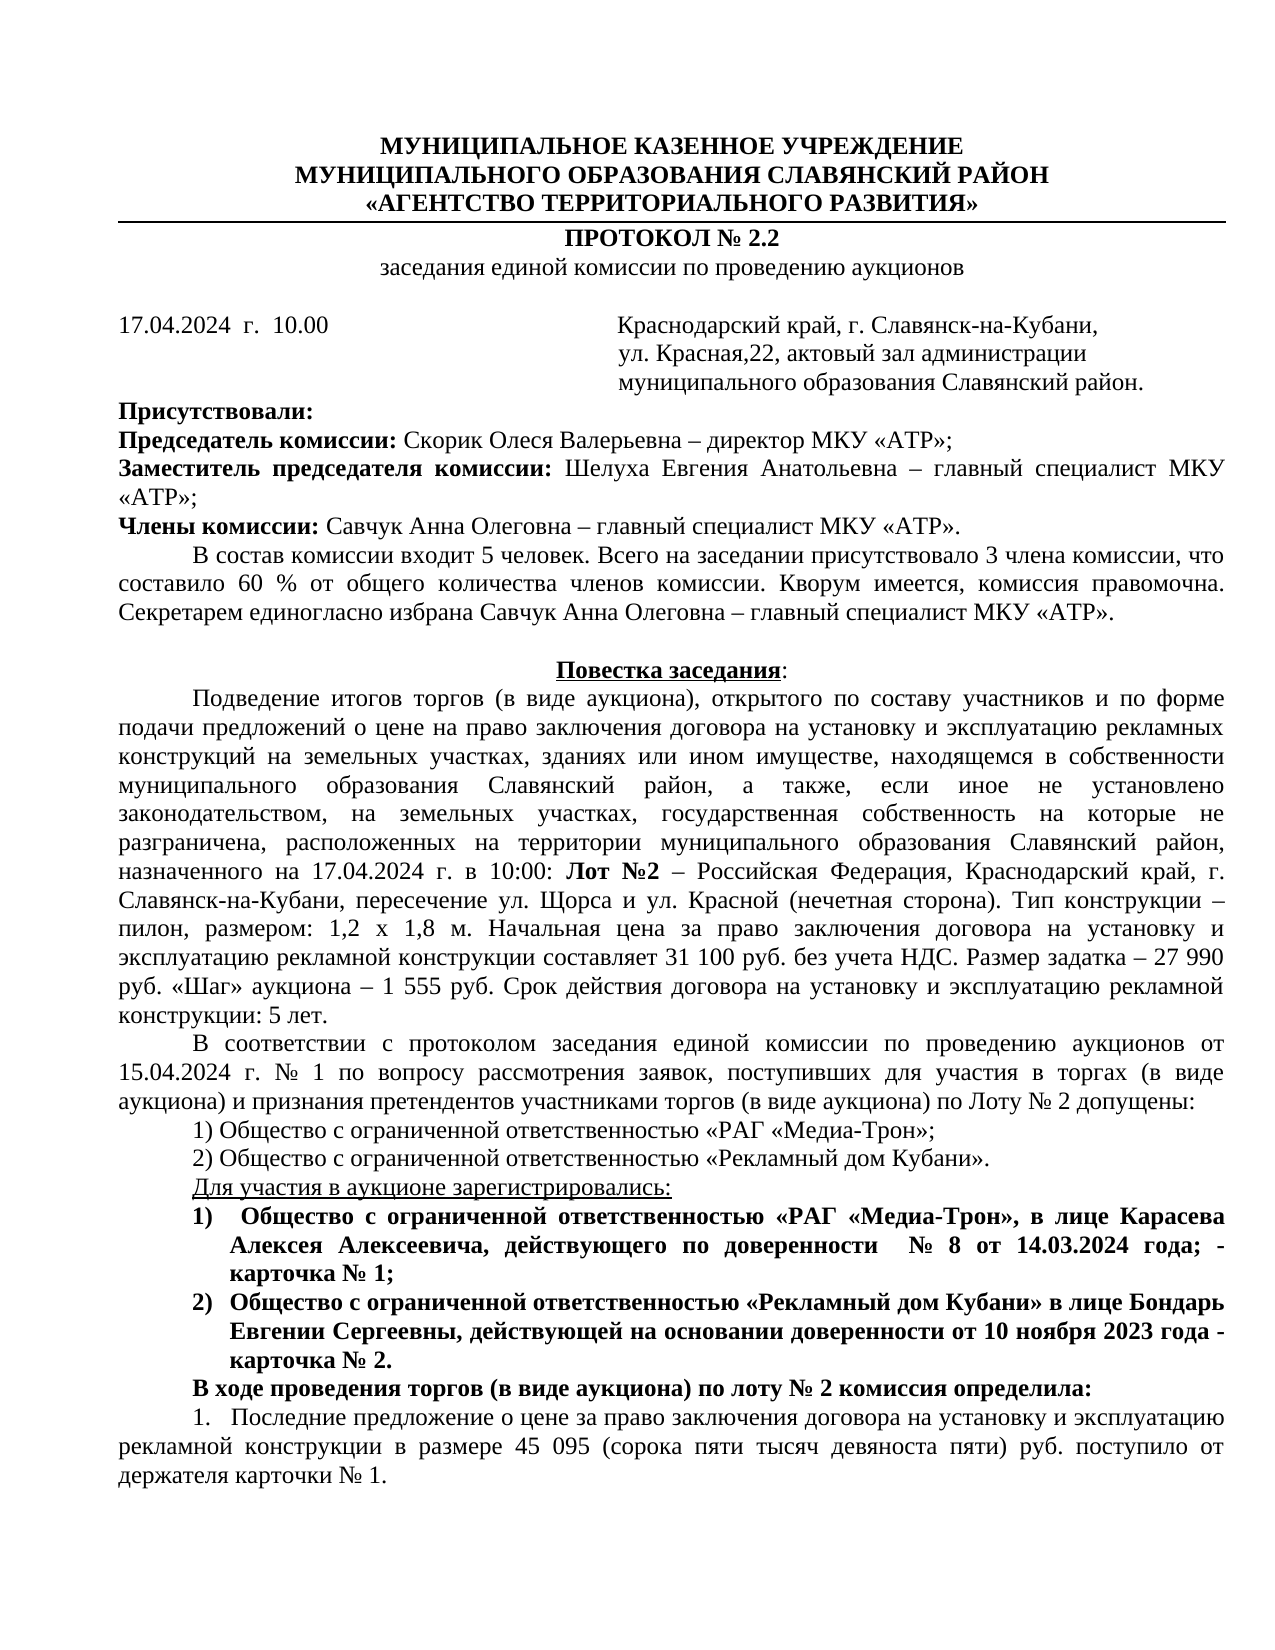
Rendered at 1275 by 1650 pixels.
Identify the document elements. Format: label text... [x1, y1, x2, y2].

text 1) Общество с ограниченной ответственностью «РАГ «Медиа-Трон»; [118, 1115, 1226, 1143]
text Члены комиссии: Савчук Анна Олеговна – главный специалист МКУ «АТР». [118, 511, 1226, 540]
list Последние предложение о цене за право заключения договора на установку и эксплуатацию рекламной конструкции в размере 45 095 (сорока пяти тысяч девяноста пяти) руб. поступило от держателя карточки № 1. [118, 1402, 1226, 1488]
text Присутствовали: [118, 396, 1226, 425]
text В состав комиссии входит 5 человек. Всего на заседании присутствовало 3 члена комиссии, что составило 60 % от общего количества членов комиссии. Кворум имеется, комиссия правомочна. Секретарем единогласно избрана Савчук Анна Олеговна – главный специалист МКУ «АТР». [118, 540, 1226, 626]
text Председатель комиссии: Скорик Олеся Валерьевна – директор МКУ «АТР»; [118, 425, 1226, 453]
text заседания единой комиссии по проведению аукционов [118, 252, 1226, 281]
text МУНИЦИПАЛЬНОГО ОБРАЗОВАНИЯ СЛАВЯНСКИЙ РАЙОН [118, 160, 1226, 188]
text ПРОТОКОЛ № 2.2 [118, 223, 1226, 252]
text МУНИЦИПАЛЬНОЕ КАЗЕННОЕ УЧРЕЖДЕНИЕ [118, 131, 1226, 160]
text ул. Красная,22, актовый зал администрации [118, 338, 1226, 367]
text Повестка заседания: [118, 655, 1226, 683]
text Заместитель председателя комиссии: Шелуха Евгения Анатольевна – главный специалист МКУ «АТР»; [118, 453, 1226, 511]
text Подведение итогов торгов (в виде аукциона), открытого по составу участников и по форме подачи предложений о цене на право заключения договора на установку и эксплуатацию рекламных конструкций на земельных участках, зданиях или ином имуществе, находящемся в собственности муниципального образования Славянский район, а также, если иное не установлено законодательством, на земельных участках, государственная собственность на которые не разграничена, расположенных на территории муниципального образования Славянский район, назначенного на 17.04.2024 г. в 10:00: Лот №2 – Российская Федерация, Краснодарский край, г. Славянск-на-Кубани, пересечение ул. Щорса и ул. Красной (нечетная сторона). Тип конструкции – пилон, размером: 1,2 х 1,8 м. Начальная цена за право заключения договора на установку и эксплуатацию рекламной конструкции составляет 31 100 руб. без учета НДС. Размер задатка – 27 990 руб. «Шаг» аукциона – 1 555 руб. Срок действия договора на установку и эксплуатацию рекламной конструкции: 5 лет. [118, 683, 1226, 1028]
text муниципального образования Славянский район. [118, 367, 1226, 396]
text 17.04.2024 г. 10.00 Краснодарский край, г. Славянск-на-Кубани, [118, 310, 1226, 338]
text Для участия в аукционе зарегистрировались: [118, 1172, 1226, 1201]
text В соответствии с протоколом заседания единой комиссии по проведению аукционов от 15.04.2024 г. № 1 по вопросу рассмотрения заявок, поступивших для участия в торгах (в виде аукциона) и признания претендентов участниками торгов (в виде аукциона) по Лоту № 2 допущены: [118, 1028, 1226, 1115]
list Общество с ограниченной ответственностью «РАГ «Медиа-Трон», в лице Карасева Алексея Алексеевича, действующего по доверенности № 8 от 14.03.2024 года; - карточка № 1; [192, 1201, 1226, 1287]
text «АГЕНТСТВО ТЕРРИТОРИАЛЬНОГО РАЗВИТИЯ» [118, 188, 1226, 221]
text В ходе проведения торгов (в виде аукциона) по лоту № 2 комиссия определила: [118, 1373, 1226, 1402]
list Общество с ограниченной ответственностью «Рекламный дом Кубани» в лице Бондарь Евгении Сергеевны, действующей на основании доверенности от 10 ноября 2023 года - карточка № 2. [192, 1287, 1226, 1373]
text 2) Общество с ограниченной ответственностью «Рекламный дом Кубани». [118, 1143, 1226, 1172]
